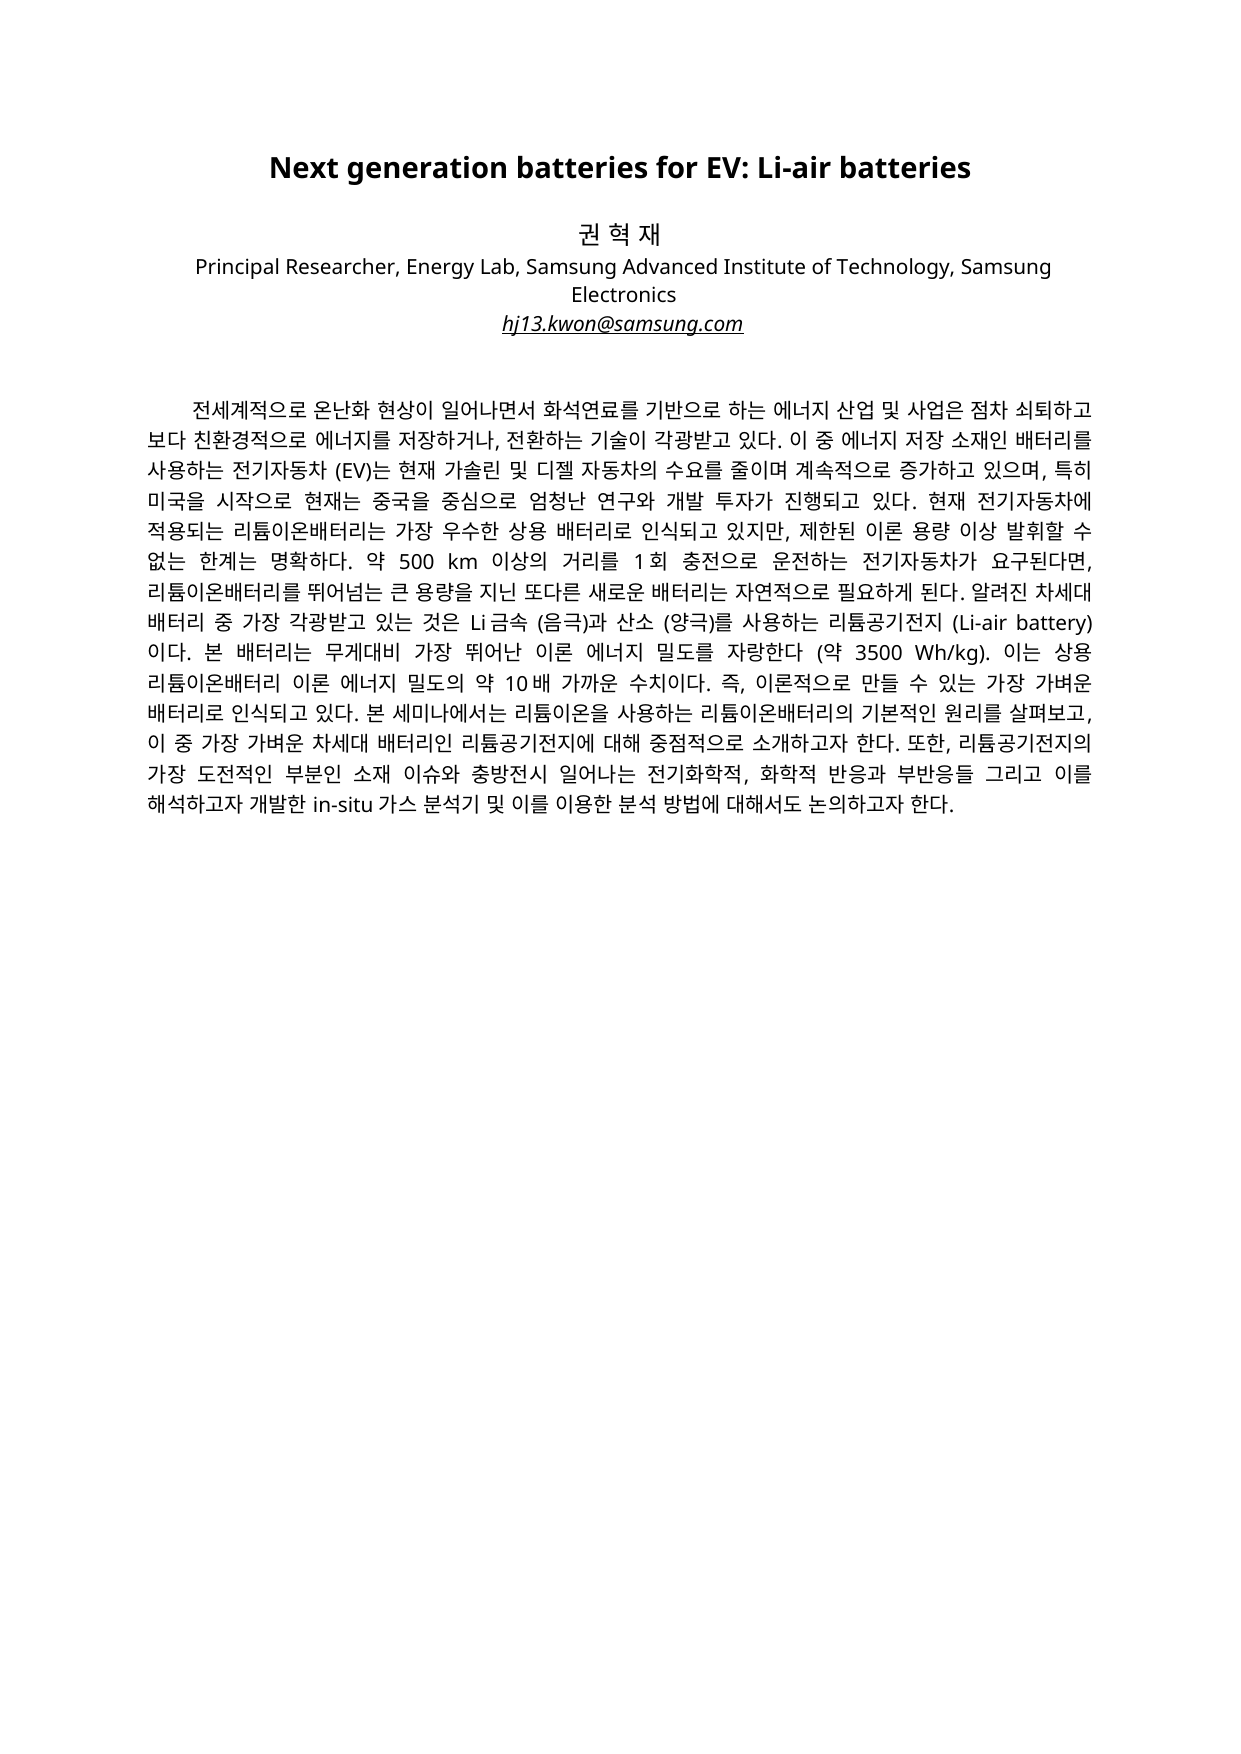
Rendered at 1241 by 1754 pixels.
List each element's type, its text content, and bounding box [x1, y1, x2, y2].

text hj13.kwon@samsung.com [148, 309, 1100, 337]
text 전세계적으로 온난화 현상이 일어나면서 화석연료를 기반으로 하는 에너지 산업 및 사업은 점차 쇠퇴하고 보다 친환경적으로 에너지를 저장하거나, 전환하는 기술이 각광받고 있다. 이 중 에너지 저장 소재인 배터리를 사용하는 전기자동차 (EV)는 현재 가솔린 및 디젤 자동차의 수요를 줄이며 계속적으로 증가하고 있으며, 특히 미국을 시작으로 현재는 중국을 중심으로 엄청난 연구와 개발 투자가 진행되고 있다. 현재 전기자동차에 적용되는 리튬이온배터리는 가장 우수한 상용 배터리로 인식되고 있지만, 제한된 이론 용량 이상 발휘할 수 없는 한계는 명확하다. 약 500 km 이상의 거리를 1회 충전으로 운전하는 전기자동차가 요구된다면, 리튬이온배터리를 뛰어넘는 큰 용량을 지닌 또다른 새로운 배터리는 자연적으로 필요하게 된다. 알려진 차세대 배터리 중 가장 각광받고 있는 것은 Li금속 (음극)과 산소 (양극)를 사용하는 리튬공기전지 (Li-air battery) 이다. 본 배터리는 무게대비 가장 뛰어난 이론 에너지 밀도를 자랑한다 (약 3500 Wh/kg). 이는 상용 리튬이온배터리 이론 에너지 밀도의 약 10배 가까운 수치이다. 즉, 이론적으로 만들 수 있는 가장 가벼운 배터리로 인식되고 있다. 본 세미나에서는 리튬이온을 사용하는 리튬이온배터리의 기본적인 원리를 살펴보고, 이 중 가장 가벼운 차세대 배터리인 리튬공기전지에 대해 중점적으로 소개하고자 한다. 또한, 리튬공기전지의 가장 도전적인 부분인 소재 이슈와 충방전시 일어나는 전기화학적, 화학적 반응과 부반응들 그리고 이를 해석하고자 개발한 in-situ 가스 분석기 및 이를 이용한 분석 방법에 대해서도 논의하고자 한다. [148, 394, 1093, 818]
text Next generation batteries for EV: Li-air batteries [148, 148, 1093, 187]
text 권 혁 재 [148, 216, 1093, 252]
text Principal Researcher, Energy Lab, Samsung Advanced Institute of Technology, Samsung Electronics [148, 252, 1100, 309]
